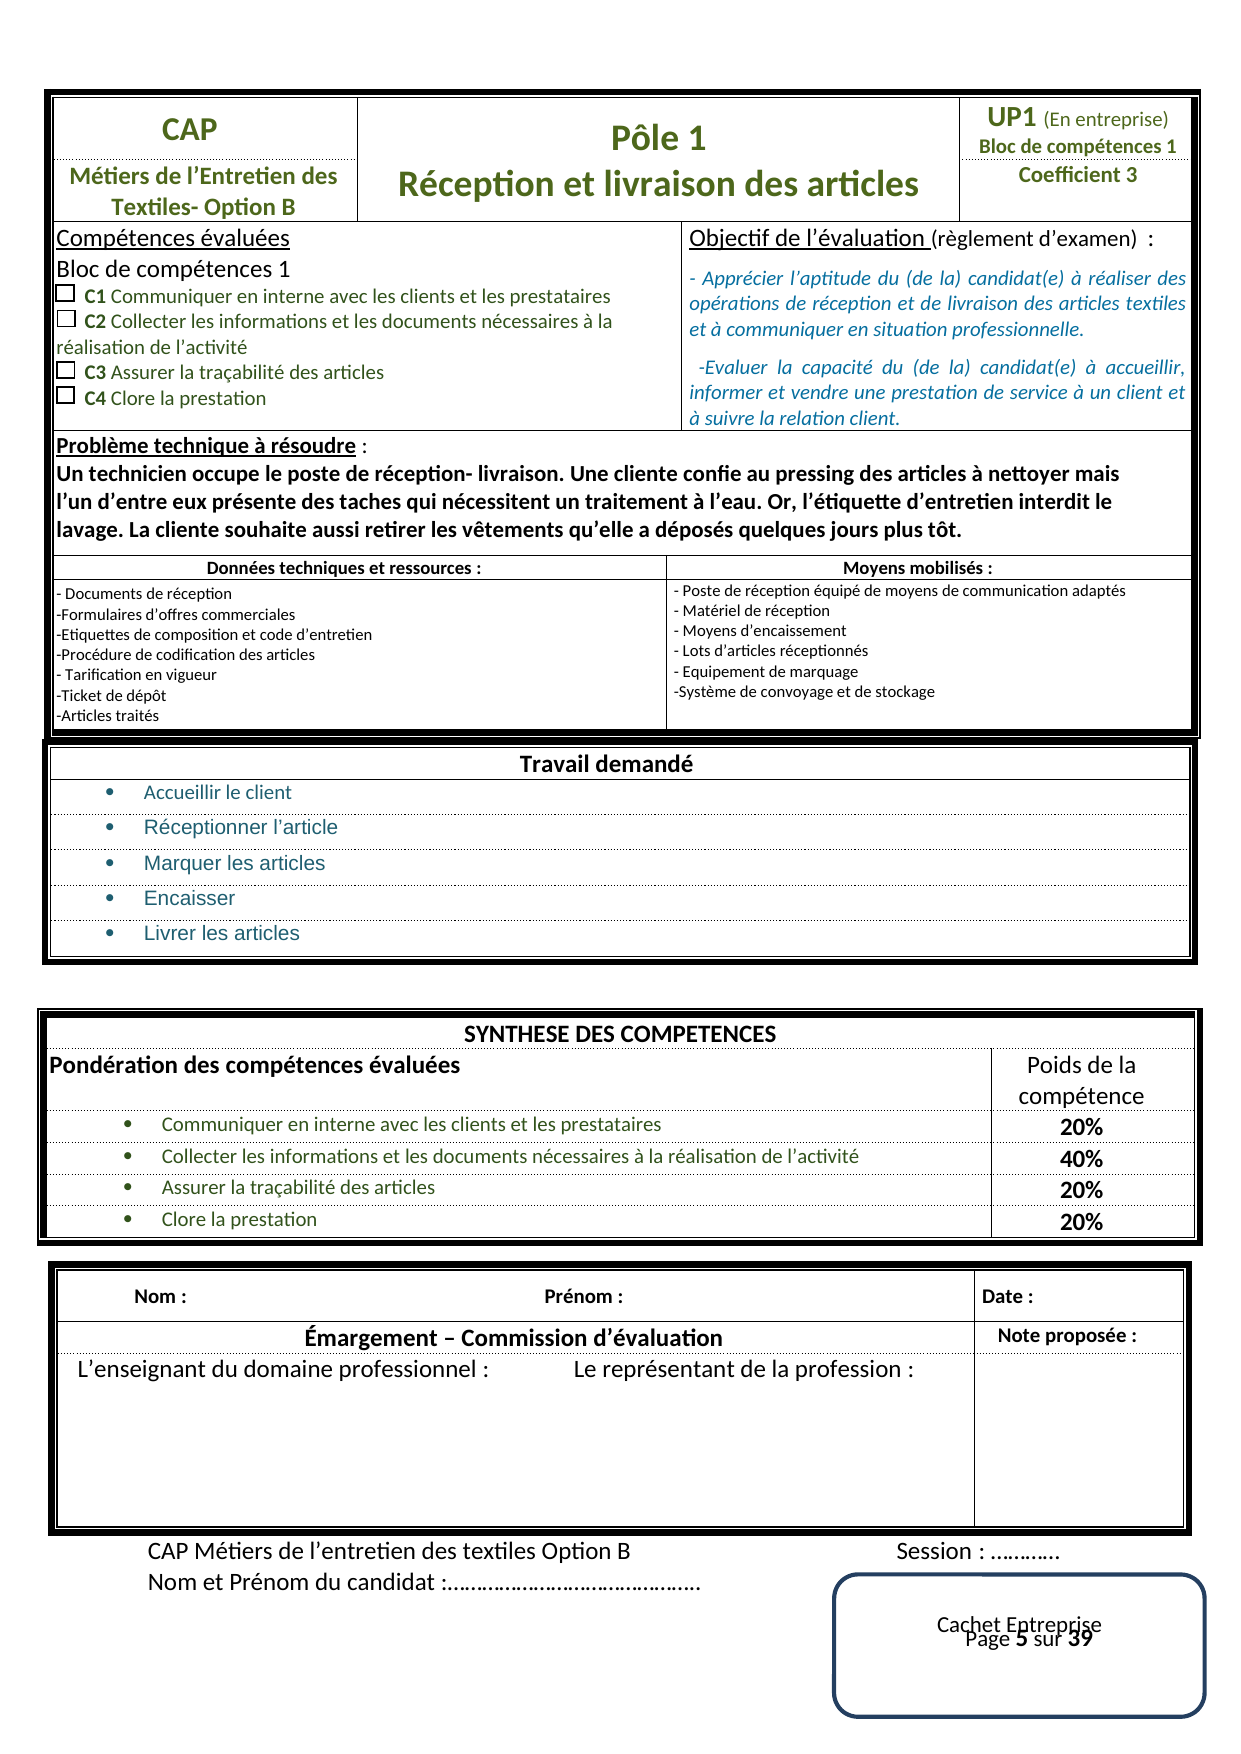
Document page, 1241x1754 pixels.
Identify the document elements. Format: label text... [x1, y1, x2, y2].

table_cell Livrer les articles [51, 920, 1189, 956]
table_header Travail demandé [51, 748, 1189, 778]
table_cell Accueillir le client [51, 780, 1189, 814]
table_header Date : [975, 1271, 1183, 1321]
table_cell Émargement – Commission d’évaluation [58, 1322, 974, 1353]
table_cell Assurer la traçabilité des articles [47, 1174, 991, 1205]
table_header Nom : [58, 1271, 537, 1321]
table_cell Pondération des compétences évaluées [47, 1048, 991, 1110]
table_cell Note proposée : [975, 1322, 1183, 1353]
table_cell Coefficient 3 [960, 159, 1191, 221]
table_cell Problème technique à résoudre : Un technicien occupe le poste de réception- livraison. Une cliente confie au pressing des articles à nettoyer mais l’un d’entre eux présente des taches qui nécessitent un traitement à l’eau. Or, l’étiquette d’entretien interdit le lavage. La cliente souhaite aussi retirer les vêtements qu’elle a déposés quelques jours plus tôt. [54, 431, 1191, 555]
table_header Pôle 1 Réception et livraison des articles [358, 98, 959, 221]
table_cell Communiquer en interne avec les clients et les prestataires [47, 1110, 991, 1142]
table_header CAP [54, 98, 357, 159]
table_cell 20% [992, 1205, 1194, 1237]
table_cell [975, 1353, 1183, 1526]
table_cell - Documents de réception -Formulaires d’offres commerciales -Etiquettes de composition et code d’entretien -Procédure de codification des articles - Tarification en vigueur -Ticket de dépôt -Articles traités [54, 580, 666, 729]
table_cell Métiers de l’Entretien des Textiles- Option B [54, 159, 357, 221]
table_cell Le représentant de la profession : [540, 1353, 974, 1526]
table_cell 20% [992, 1174, 1194, 1205]
table_cell Compétences évaluées Bloc de compétences 1 C1 Communiquer en interne avec les clients et les prestataires C2 Collecter les informations et les documents nécessaires à la réalisation de l’activité C3 Assurer la traçabilité des articles C4 Clore la prestation [54, 222, 681, 430]
table_cell Collecter les informations et les documents nécessaires à la réalisation de l’activité [47, 1142, 991, 1173]
table_cell Moyens mobilisés : [667, 556, 1191, 579]
table_header Prénom : [537, 1271, 974, 1321]
table_header UP1 (En entreprise) Bloc de compétences 1 [960, 98, 1191, 159]
table_cell Réceptionner l’article [51, 814, 1189, 849]
table_cell L’enseignant du domaine professionnel : [58, 1353, 540, 1526]
table_cell 20% [992, 1110, 1194, 1142]
table_cell Poids de la compétence [992, 1048, 1194, 1110]
table_cell - Poste de réception équipé de moyens de communication adaptés - Matériel de réception - Moyens d’encaissement - Lots d’articles réceptionnés - Equipement de marquage -Système de convoyage et de stockage [667, 580, 1191, 729]
table_header SYNTHESE DES COMPETENCES [47, 1018, 1194, 1048]
table_cell 40% [992, 1142, 1194, 1173]
table_cell Marquer les articles [51, 849, 1189, 885]
text CAP Métiers de l’entretien des textiles Option B Session : ………… [148, 1536, 1093, 1566]
table_cell Données techniques et ressources : [54, 556, 666, 579]
table_cell Objectif de l’évaluation (règlement d’examen) : - Apprécier l’aptitude du (de la) candidat(e) à réaliser des opérations de réception et de livraison des articles textiles et à communiquer en situation professionnelle. -Evaluer la capacité du (de la) candidat(e) à accueillir, informer et vendre une prestation de service à un client et à suivre la relation client. [682, 222, 1191, 430]
text Nom et Prénom du candidat :…………………………………….. [148, 1566, 1093, 1597]
table_cell Clore la prestation [47, 1205, 991, 1237]
table_cell Encaisser [51, 885, 1189, 920]
